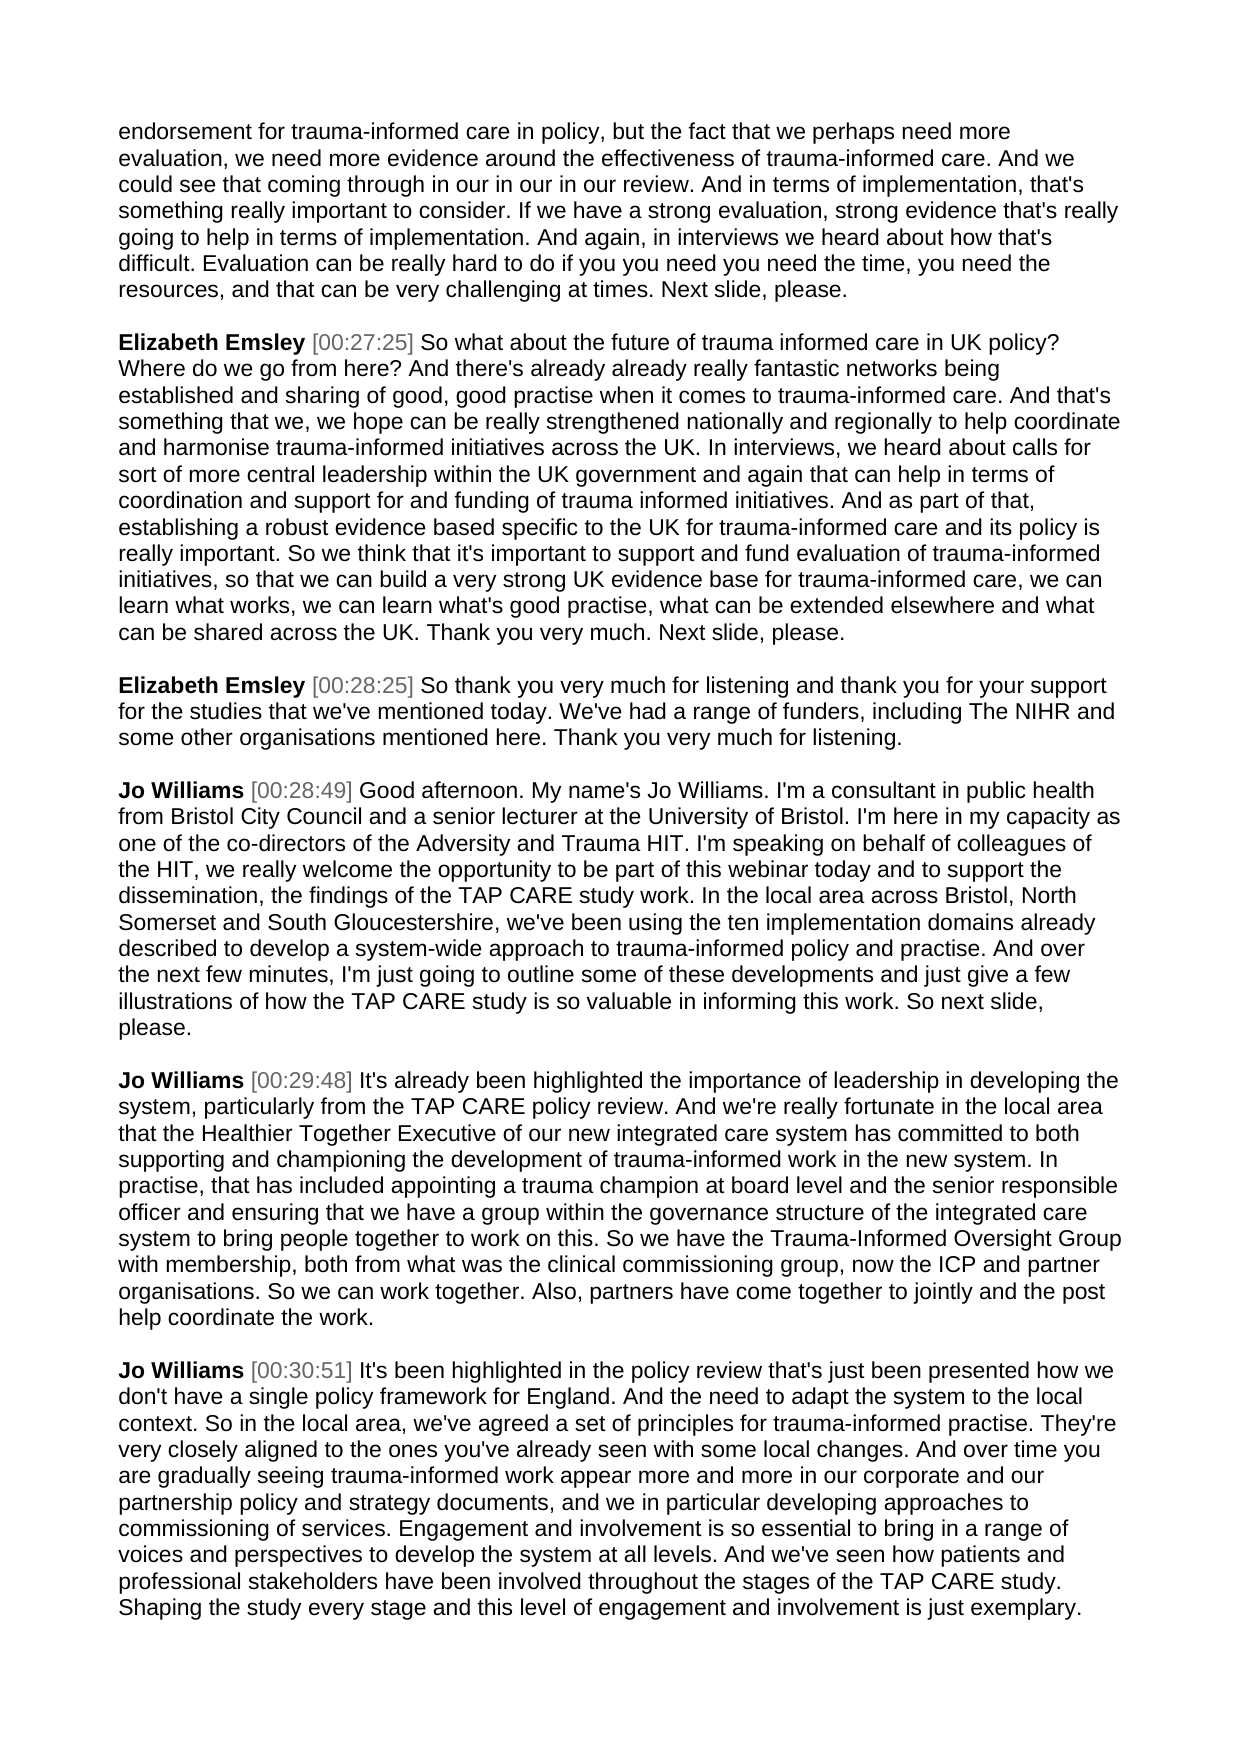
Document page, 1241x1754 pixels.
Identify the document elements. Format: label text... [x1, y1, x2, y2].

text Jo Williams [00:28:49] Good afternoon. My name's Jo Williams. I'm a consultant in public health from Bristol City Council and a senior lecturer at the University of Bristol. I'm here in my capacity as one of the co-directors of the Adversity and Trauma HIT. I'm speaking on behalf of colleagues of the HIT, we really welcome the opportunity to be part of this webinar today and to support the dissemination, the findings of the TAP CARE study work. In the local area across Bristol, North Somerset and South Gloucestershire, we've been using the ten implementation domains already described to develop a system-wide approach to trauma-informed policy and practise. And over the next few minutes, I'm just going to outline some of these developments and just give a few illustrations of how the TAP CARE study is so valuable in informing this work. So next slide, please. [118, 777, 1122, 1041]
text Jo Williams [00:29:48] It's already been highlighted the importance of leadership in developing the system, particularly from the TAP CARE policy review. And we're really fortunate in the local area that the Healthier Together Executive of our new integrated care system has committed to both supporting and championing the development of trauma-informed work in the new system. In practise, that has included appointing a trauma champion at board level and the senior responsible officer and ensuring that we have a group within the governance structure of the integrated care system to bring people together to work on this. So we have the Trauma-Informed Oversight Group with membership, both from what was the clinical commissioning group, now the ICP and partner organisations. So we can work together. Also, partners have come together to jointly and the post help coordinate the work. [118, 1067, 1122, 1330]
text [118, 1357, 1122, 1620]
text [118, 118, 1122, 303]
text Elizabeth Emsley [00:27:25] So what about the future of trauma informed care in UK policy? Where do we go from here? And there's already already really fantastic networks being established and sharing of good, good practise when it comes to trauma-informed care. And that's something that we, we hope can be really strengthened nationally and regionally to help coordinate and harmonise trauma-informed initiatives across the UK. In interviews, we heard about calls for sort of more central leadership within the UK government and again that can help in terms of coordination and support for and funding of trauma informed initiatives. And as part of that, establishing a robust evidence based specific to the UK for trauma-informed care and its policy is really important. So we think that it's important to support and fund evaluation of trauma-informed initiatives, so that we can build a very strong UK evidence base for trauma-informed care, we can learn what works, we can learn what's good practise, what can be extended elsewhere and what can be shared across the UK. Thank you very much. Next slide, please. [118, 329, 1122, 645]
text Elizabeth Emsley [00:28:25] So thank you very much for listening and thank you for your support for the studies that we've mentioned today. We've had a range of funders, including The NIHR and some other organisations mentioned here. Thank you very much for listening. [118, 672, 1122, 751]
